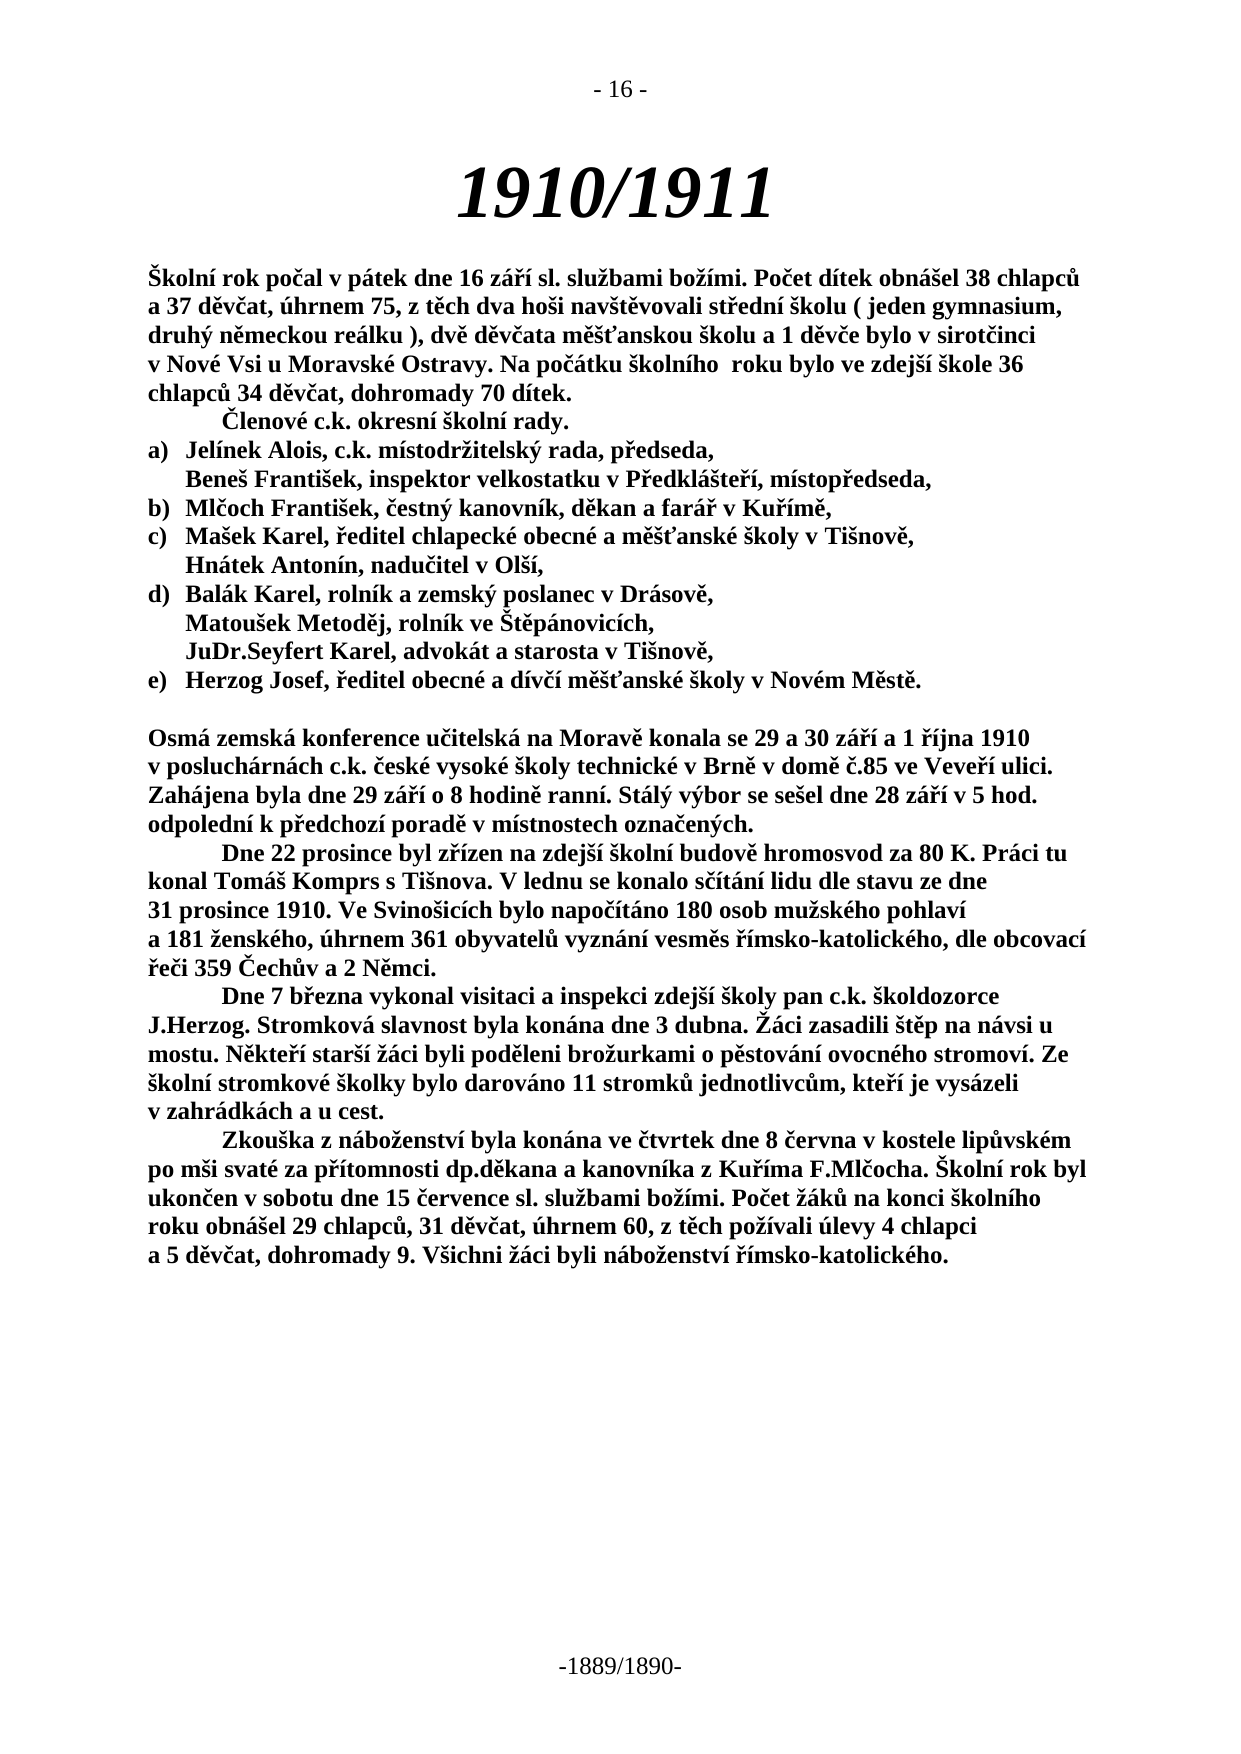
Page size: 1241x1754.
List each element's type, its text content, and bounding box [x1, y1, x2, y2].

text a 5 děvčat, dohromady 9. Všichni žáci byli náboženství římsko-katolického. [148, 1240, 1093, 1269]
text Zkouška z náboženství byla konána ve čtvrtek dne 8 června v kostele lipůvském po mši svaté za přítomnosti dp.děkana a kanovníka z Kuříma F.Mlčocha. Školní rok byl ukončen v sobotu dne 15 července sl. službami božími. Počet žáků na konci školního roku obnášel 29 chlapců, 31 děvčat, úhrnem 60, z těch požívali úlevy 4 chlapci [148, 1125, 1093, 1240]
text Dne 22 prosince byl zřízen na zdejší školní budově hromosvod za 80 K. Práci tu konal Tomáš Komprs s Tišnova. V lednu se konalo sčítání lidu dle stavu ze dne [148, 838, 1093, 895]
text a 181 ženského, úhrnem 361 obyvatelů vyznání vesměs římsko-katolického, dle obcovací řeči 359 Čechův a 2 Němci. [148, 924, 1093, 981]
text Hnátek Antonín, nadučitel v Olší, [185, 550, 1093, 579]
text Matoušek Metoděj, rolník ve Štěpánovicích, [185, 608, 1093, 636]
text JuDr.Seyfert Karel, advokát a starosta v Tišnově, [185, 636, 1093, 665]
text Členové c.k. okresní školní rady. [148, 406, 1093, 435]
list Balák Karel, rolník a zemský poslanec v Drásově, [148, 579, 1093, 608]
text Beneš František, inspektor velkostatku v Předklášteří, místopředseda, [185, 464, 1093, 493]
text Osmá zemská konference učitelská na Moravě konala se 29 a 30 září a 1 října 1910 [148, 723, 1093, 751]
text Školní rok počal v pátek dne 16 září sl. službami božími. Počet dítek obnášel 38 chlapců a 37 děvčat, úhrnem 75, z těch dva hoši navštěvovali střední školu ( jeden gymnasium, druhý německou reálku ), dvě děvčata měšťanskou školu a 1 děvče bylo v sirotčinci v Nové Vsi u Moravské Ostravy. Na počátku školního roku bylo ve zdejší škole 36 chlapců 34 děvčat, dohromady 70 dítek. [148, 263, 1093, 406]
list Mašek Karel, ředitel chlapecké obecné a měšťanské školy v Tišnově, [148, 521, 1093, 550]
list Jelínek Alois, c.k. místodržitelský rada, předseda, [148, 435, 1093, 464]
text 31 prosince 1910. Ve Svinošicích bylo napočítáno 180 osob mužského pohlaví [148, 895, 1093, 924]
text v posluchárnách c.k. české vysoké školy technické v Brně v domě č.85 ve Veveří ulici. Zahájena byla dne 29 září o 8 hodině ranní. Stálý výbor se sešel dne 28 září v 5 hod. odpolední k předchozí poradě v místnostech označených. [148, 751, 1093, 838]
list Mlčoch František, čestný kanovník, děkan a farář v Kuřímě, [148, 493, 1093, 521]
text 1910/1911 [148, 148, 1093, 234]
text Dne 7 března vykonal visitaci a inspekci zdejší školy pan c.k. školdozorce J.Herzog. Stromková slavnost byla konána dne 3 dubna. Žáci zasadili štěp na návsi u mostu. Někteří starší žáci byli poděleni brožurkami o pěstování ovocného stromoví. Ze školní stromkové školky bylo darováno 11 stromků jednotlivcům, kteří je vysázeli v zahrádkách a u cest. [148, 981, 1093, 1125]
list Herzog Josef, ředitel obecné a dívčí měšťanské školy v Novém Městě. [148, 665, 1093, 694]
